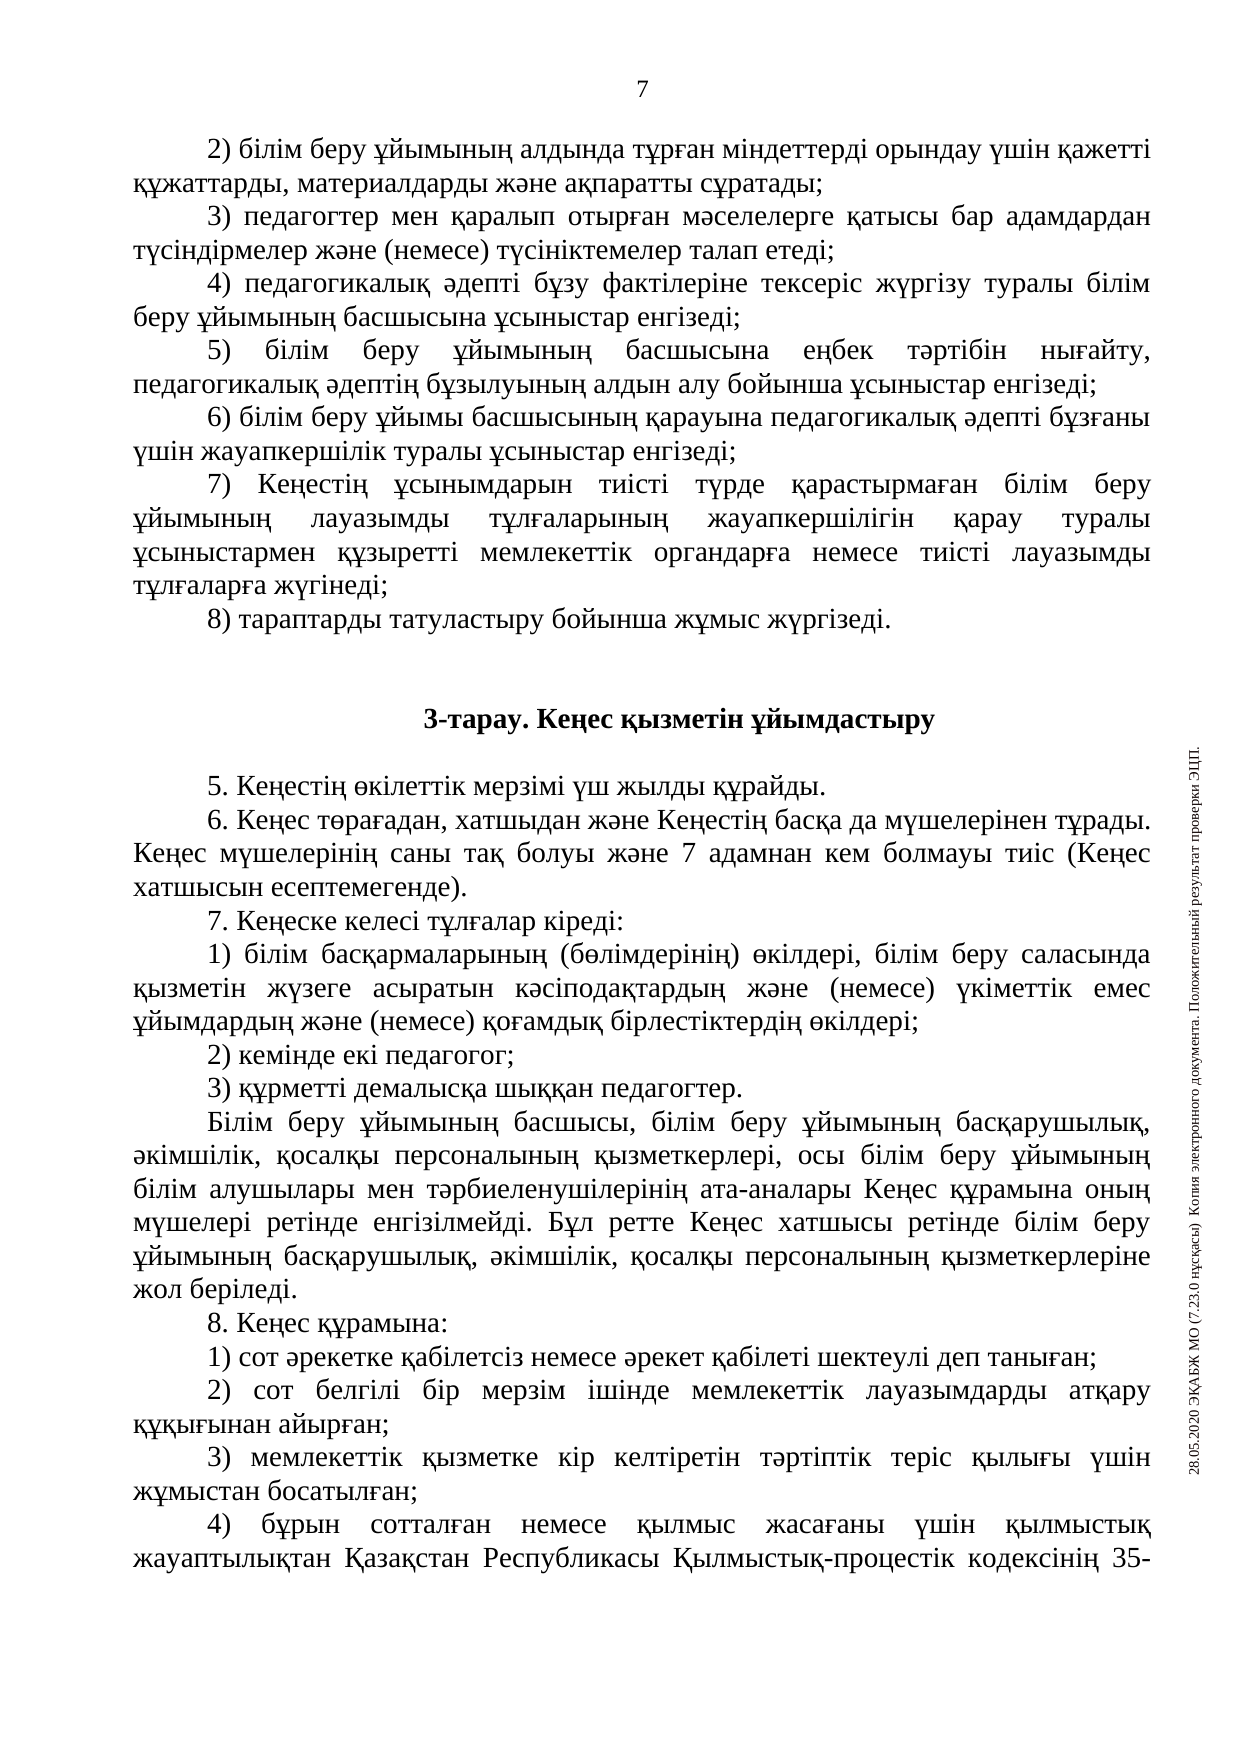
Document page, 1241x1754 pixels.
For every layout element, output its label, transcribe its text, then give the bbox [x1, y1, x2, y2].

text 7. Кеңеске келесі тұлғалар кіреді: [133, 903, 1152, 936]
text 8) тараптарды татуластыру бойынша жұмыс жүргізеді. [133, 601, 1152, 634]
text 2) кемінде екі педагогог; [133, 1037, 1152, 1070]
text Білім беру ұйымының басшысы, білім беру ұйымының басқарушылық, әкімшілік, қосалқы персоналының қызметкерлері, осы білім беру ұйымының білім алушылары мен тәрбиеленушілерінің ата-аналары Кеңес құрамына оның мүшелері ретінде енгізілмейді. Бұл ретте Кеңес хатшысы ретінде білім беру ұйымының басқарушылық, әкімшілік, қосалқы персоналының қызметкерлеріне жол беріледі. [133, 1104, 1152, 1305]
text 4) педагогикалық әдепті бұзу фактілеріне тексеріс жүргізу туралы білім беру ұйымының басшысына ұсыныстар енгізеді; [133, 265, 1152, 332]
text 6) білім беру ұйымы басшысының қарауына педагогикалық әдепті бұзғаны үшін жауапкершілік туралы ұсыныстар енгізеді; [133, 399, 1152, 467]
text 5. Кеңестің өкілеттік мерзімі үш жылды құрайды. [133, 768, 1152, 802]
text 3) педагогтер мен қаралып отырған мәселелерге қатысы бар адамдардан түсіндірмелер және (немесе) түсініктемелер талап етеді; [133, 198, 1152, 265]
text 5) білім беру ұйымының басшысына еңбек тәртібін нығайту, педагогикалық әдептің бұзылуының алдын алу бойынша ұсыныстар енгізеді; [133, 332, 1152, 399]
text 3) құрметті демалысқа шыққан педагогтер. [133, 1070, 1152, 1104]
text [133, 1506, 1152, 1573]
text 1) білім басқармаларының (бөлімдерінің) өкілдері, білім беру саласында қызметін жүзеге асыратын кәсіподақтардың және (немесе) үкіметтік емес ұйымдардың және (немесе) қоғамдық бірлестіктердің өкілдері; [133, 936, 1152, 1037]
text 3) мемлекеттік қызметке кір келтіретін тәртіптік теріс қылығы үшін жұмыстан босатылған; [133, 1439, 1152, 1506]
text 2) білім беру ұйымының алдында тұрған міндеттерді орындау үшін қажетті құжаттарды, материалдарды және ақпаратты сұратады; [133, 131, 1152, 198]
text 7) Кеңестің ұсынымдарын тиісті түрде қарастырмаған білім беру ұйымының лауазымды тұлғаларының жауапкершілігін қарау туралы ұсыныстармен құзыретті мемлекеттік органдарға немесе тиісті лауазымды тұлғаларға жүгінеді; [133, 467, 1152, 601]
text 8. Кеңес құрамына: [133, 1305, 1152, 1339]
text 6. Кеңес төрағадан, хатшыдан және Кеңестің басқа да мүшелерінен тұрады. Кеңес мүшелерінің саны тақ болуы және 7 адамнан кем болмауы тиіс (Кеңес хатшысын есептемегенде). [133, 802, 1152, 903]
text 1) сот әрекетке қабілетсіз немесе әрекет қабілеті шектеулі деп таныған; [133, 1339, 1152, 1372]
text 2) сот белгілі бір мерзім ішінде мемлекеттік лауазымдарды атқару құқығынан айырған; [133, 1372, 1152, 1439]
text 3-тарау. Кеңес қызметін ұйымдастыру [133, 701, 1152, 735]
